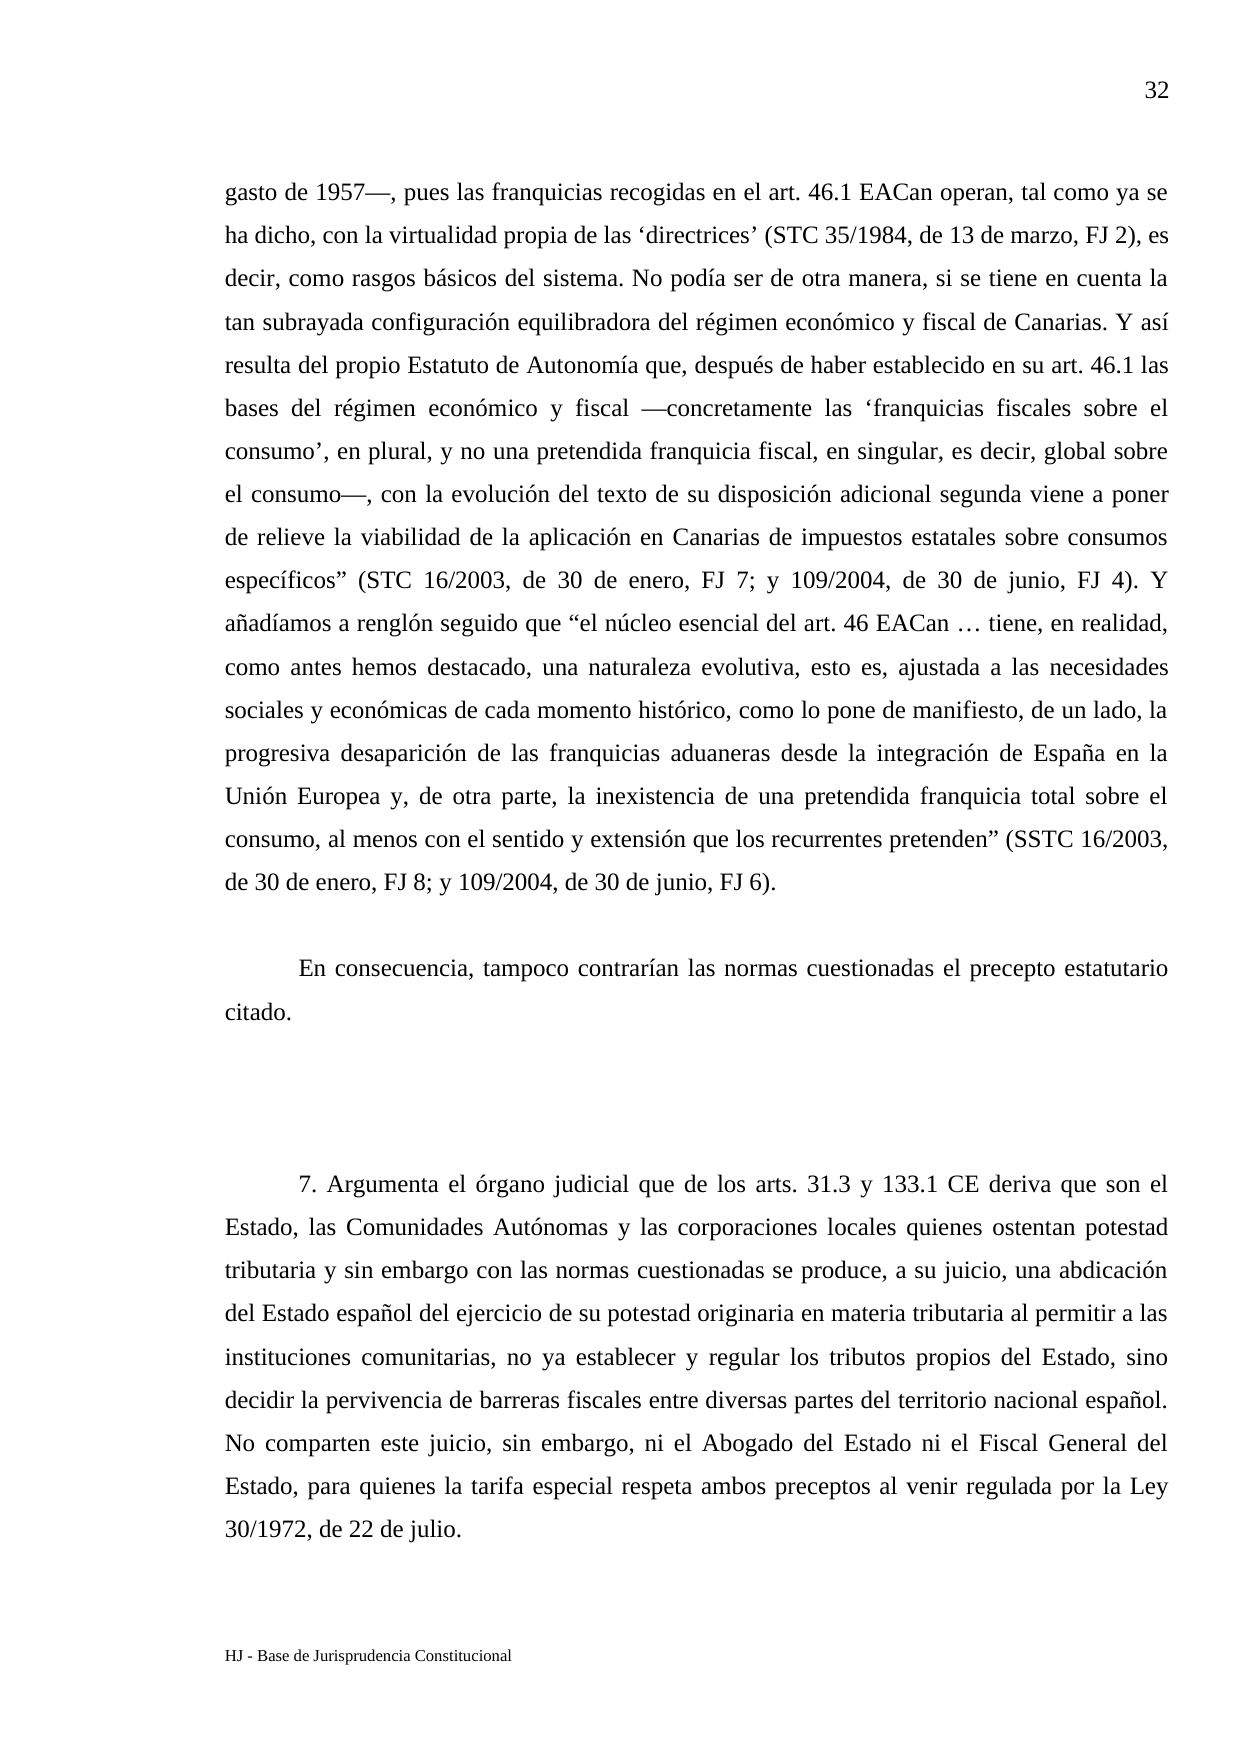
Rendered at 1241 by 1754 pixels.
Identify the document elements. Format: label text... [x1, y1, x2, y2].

text En consecuencia, tampoco contrarían las normas cuestionadas el precepto estatutario citado. [224, 953, 1169, 1025]
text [224, 177, 1169, 896]
text 7. Argumenta el órgano judicial que de los arts. 31.3 y 133.1 CE deriva que son el Estado, las Comunidades Autónomas y las corporaciones locales quienes ostentan potestad tributaria y sin embargo con las normas cuestionadas se produce, a su juicio, una abdicación del Estado español del ejercicio de su potestad originaria en materia tributaria al permitir a las instituciones comunitarias, no ya establecer y regular los tributos propios del Estado, sino decidir la pervivencia de barreras fiscales entre diversas partes del territorio nacional español. No comparten este juicio, sin embargo, ni el Abogado del Estado ni el Fiscal General del Estado, para quienes la tarifa especial respeta ambos preceptos al venir regulada por la Ley 30/1972, de 22 de julio. [224, 1169, 1169, 1543]
